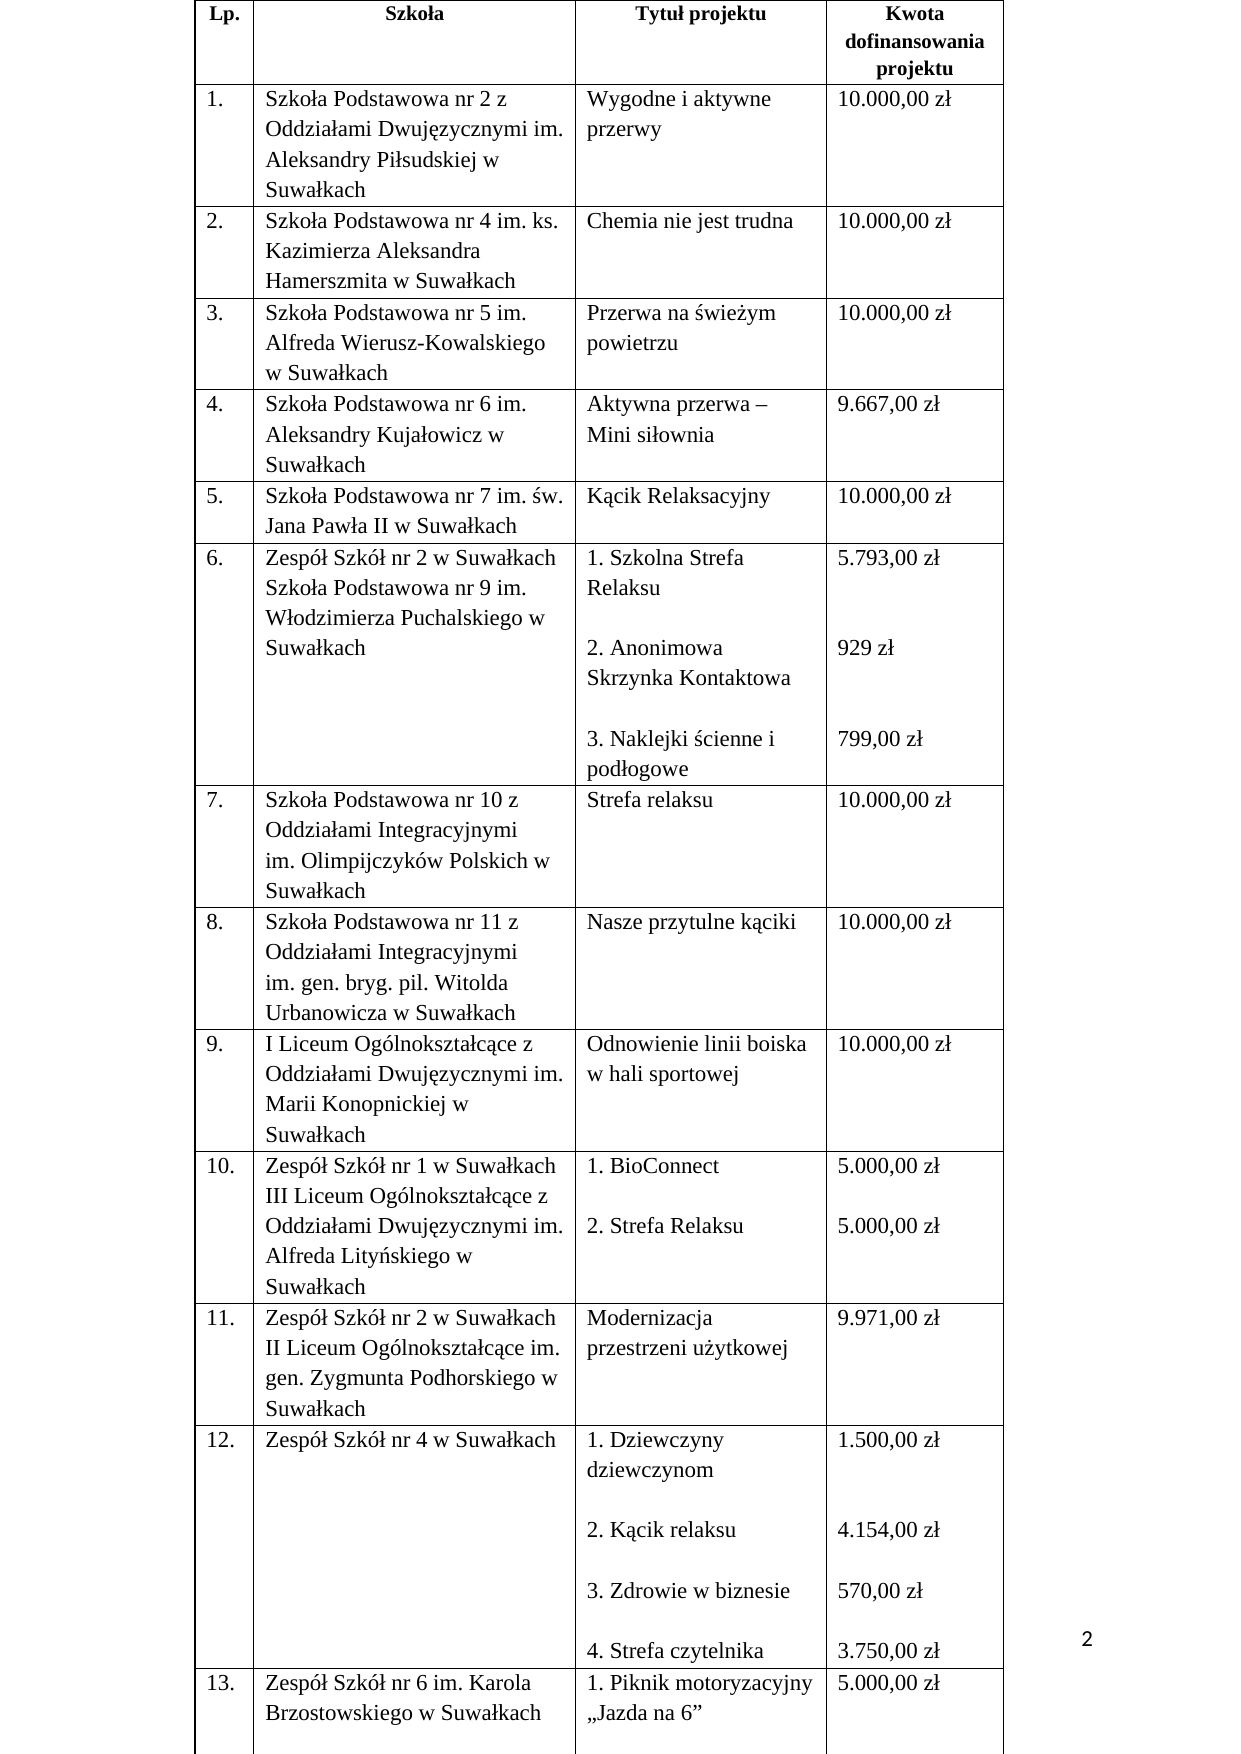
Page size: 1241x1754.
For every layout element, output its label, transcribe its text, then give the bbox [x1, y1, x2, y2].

table_cell 5. [196, 482, 253, 542]
table_header Tytuł projektu [576, 1, 826, 84]
table_cell 12. [196, 1426, 253, 1667]
table_cell Szkoła Podstawowa nr 11 z Oddziałami Integracyjnymi im. gen. bryg. pil. Witolda Urbanowicza w Suwałkach [254, 908, 575, 1029]
table_cell 6. [196, 544, 253, 785]
table_cell Wygodne i aktywne przerwy [576, 85, 826, 206]
table_cell 10.000,00 zł [827, 85, 1003, 206]
table_cell 10. [196, 1152, 253, 1303]
table_cell 9. [196, 1030, 253, 1151]
table_cell Aktywna przerwa – Mini siłownia [576, 390, 826, 481]
table_cell 11. [196, 1304, 253, 1425]
table_cell Zespół Szkół nr 6 im. Karola Brzostowskiego w Suwałkach [254, 1669, 575, 1754]
table_cell 4. [196, 390, 253, 481]
table_cell 1. Szkolna Strefa Relaksu 2. Anonimowa Skrzynka Kontaktowa 3. Naklejki ścienne i podłogowe [576, 544, 826, 785]
table_cell Szkoła Podstawowa nr 10 z Oddziałami Integracyjnymi im. Olimpijczyków Polskich w Suwałkach [254, 786, 575, 907]
table_header Kwota dofinansowania projektu [827, 1, 1003, 84]
table_cell Zespół Szkół nr 1 w Suwałkach III Liceum Ogólnokształcące z Oddziałami Dwujęzycznymi im. Alfreda Lityńskiego w Suwałkach [254, 1152, 575, 1303]
table_cell 10.000,00 zł [827, 786, 1003, 907]
table_cell Szkoła Podstawowa nr 6 im. Aleksandry Kujałowicz w Suwałkach [254, 390, 575, 481]
table_cell I Liceum Ogólnokształcące z Oddziałami Dwujęzycznymi im. Marii Konopnickiej w Suwałkach [254, 1030, 575, 1151]
table_cell 1. BioConnect 2. Strefa Relaksu [576, 1152, 826, 1303]
table_cell Szkoła Podstawowa nr 2 z Oddziałami Dwujęzycznymi im. Aleksandry Piłsudskiej w Suwałkach [254, 85, 575, 206]
table_cell Zespół Szkół nr 2 w Suwałkach II Liceum Ogólnokształcące im. gen. Zygmunta Podhorskiego w Suwałkach [254, 1304, 575, 1425]
table_cell 7. [196, 786, 253, 907]
table_cell 1. Dziewczyny dziewczynom 2. Kącik relaksu 3. Zdrowie w biznesie 4. Strefa czytelnika [576, 1426, 826, 1667]
table_cell 10.000,00 zł [827, 207, 1003, 298]
table_cell 9.667,00 zł [827, 390, 1003, 481]
table_cell 1. [196, 85, 253, 206]
table_header Lp. [196, 1, 253, 84]
table_cell 2. [196, 207, 253, 298]
table_cell 5.793,00 zł 929 zł 799,00 zł [827, 544, 1003, 785]
table_cell Kącik Relaksacyjny [576, 482, 826, 542]
table_cell 5.000,00 zł 5.000,00 zł [827, 1152, 1003, 1303]
table_cell Zespół Szkół nr 2 w Suwałkach Szkoła Podstawowa nr 9 im. Włodzimierza Puchalskiego w Suwałkach [254, 544, 575, 785]
table_cell 1.500,00 zł 4.154,00 zł 570,00 zł 3.750,00 zł [827, 1426, 1003, 1667]
table_cell Szkoła Podstawowa nr 5 im. Alfreda Wierusz-Kowalskiego w Suwałkach [254, 299, 575, 389]
table_cell 3. [196, 299, 253, 389]
table_header Szkoła [254, 1, 575, 84]
table_cell Szkoła Podstawowa nr 4 im. ks. Kazimierza Aleksandra Hamerszmita w Suwałkach [254, 207, 575, 298]
table_cell 8. [196, 908, 253, 1029]
table_cell 1. Piknik motoryzacyjny „Jazda na 6” 2. Dzień kultury europejskiej 3. Bieg na 6! [576, 1669, 826, 1754]
table_cell 10.000,00 zł [827, 908, 1003, 1029]
table_cell Zespół Szkół nr 4 w Suwałkach [254, 1426, 575, 1667]
table_cell 5.000,00 zł 1.700,00 zł 3.300,00 zł [827, 1669, 1003, 1754]
table_cell 9.971,00 zł [827, 1304, 1003, 1425]
table_cell Szkoła Podstawowa nr 7 im. św. Jana Pawła II w Suwałkach [254, 482, 575, 542]
table_cell Chemia nie jest trudna [576, 207, 826, 298]
table_cell Modernizacja przestrzeni użytkowej [576, 1304, 826, 1425]
table_cell 13. [196, 1669, 253, 1754]
table_cell Strefa relaksu [576, 786, 826, 907]
table_cell 10.000,00 zł [827, 1030, 1003, 1151]
table_cell Odnowienie linii boiska w hali sportowej [576, 1030, 826, 1151]
table_cell Nasze przytulne kąciki [576, 908, 826, 1029]
table_cell Przerwa na świeżym powietrzu [576, 299, 826, 389]
table_cell 10.000,00 zł [827, 299, 1003, 389]
table_cell 10.000,00 zł [827, 482, 1003, 542]
